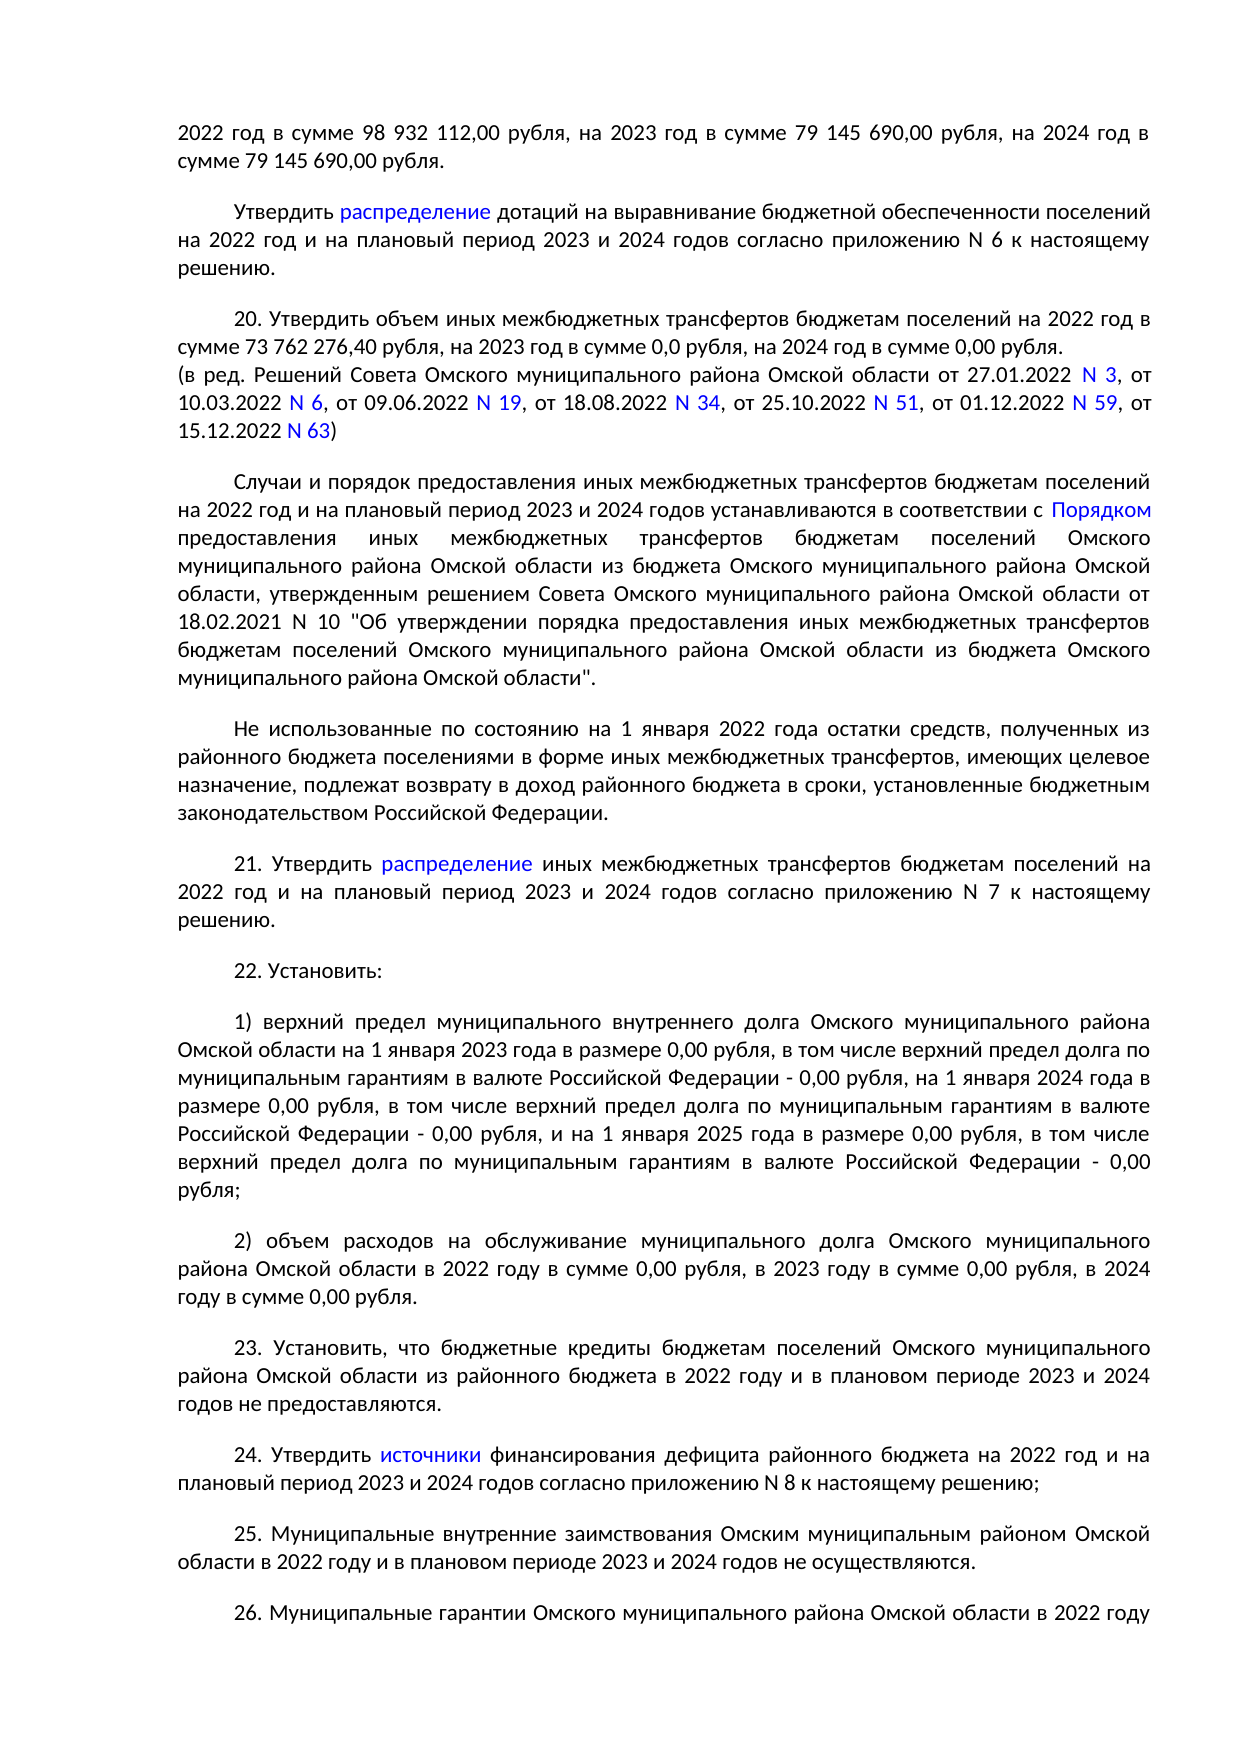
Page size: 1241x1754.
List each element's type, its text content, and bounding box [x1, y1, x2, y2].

text 1) верхний предел муниципального внутреннего долга Омского муниципального района Омской области на 1 января 2023 года в размере 0,00 рубля, в том числе верхний предел долга по муниципальным гарантиям в валюте Российской Федерации - 0,00 рубля, на 1 января 2024 года в размере 0,00 рубля, в том числе верхний предел долга по муниципальным гарантиям в валюте Российской Федерации - 0,00 рубля, и на 1 января 2025 года в размере 0,00 рубля, в том числе верхний предел долга по муниципальным гарантиям в валюте Российской Федерации - 0,00 рубля; [177, 1007, 1152, 1203]
text 21. Утвердить распределение иных межбюджетных трансфертов бюджетам поселений на 2022 год и на плановый период 2023 и 2024 годов согласно приложению N 7 к настоящему решению. [177, 849, 1152, 933]
text 20. Утвердить объем иных межбюджетных трансфертов бюджетам поселений на 2022 год в сумме 73 762 276,40 рубля, на 2023 год в сумме 0,0 рубля, на 2024 год в сумме 0,00 рубля. [177, 304, 1152, 360]
text Утвердить распределение дотаций на выравнивание бюджетной обеспеченности поселений на 2022 год и на плановый период 2023 и 2024 годов согласно приложению N 6 к настоящему решению. [177, 197, 1152, 281]
text 24. Утвердить источники финансирования дефицита районного бюджета на 2022 год и на плановый период 2023 и 2024 годов согласно приложению N 8 к настоящему решению; [177, 1440, 1152, 1496]
text Случаи и порядок предоставления иных межбюджетных трансфертов бюджетам поселений на 2022 год и на плановый период 2023 и 2024 годов устанавливаются в соответствии с Порядком предоставления иных межбюджетных трансфертов бюджетам поселений Омского муниципального района Омской области из бюджета Омского муниципального района Омской области, утвержденным решением Совета Омского муниципального района Омской области от 18.02.2021 N 10 "Об утверждении порядка предоставления иных межбюджетных трансфертов бюджетам поселений Омского муниципального района Омской области из бюджета Омского муниципального района Омской области". [177, 467, 1152, 691]
text 23. Установить, что бюджетные кредиты бюджетам поселений Омского муниципального района Омской области из районного бюджета в 2022 году и в плановом периоде 2023 и 2024 годов не предоставляются. [177, 1333, 1152, 1417]
text 25. Муниципальные внутренние заимствования Омским муниципальным районом Омской области в 2022 году и в плановом периоде 2023 и 2024 годов не осуществляются. [177, 1519, 1152, 1575]
text Не использованные по состоянию на 1 января 2022 года остатки средств, полученных из районного бюджета поселениями в форме иных межбюджетных трансфертов, имеющих целевое назначение, подлежат возврату в доход районного бюджета в сроки, установленные бюджетным законодательством Российской Федерации. [177, 714, 1152, 826]
text 2) объем расходов на обслуживание муниципального долга Омского муниципального района Омской области в 2022 году в сумме 0,00 рубля, в 2023 году в сумме 0,00 рубля, в 2024 году в сумме 0,00 рубля. [177, 1226, 1152, 1310]
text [177, 118, 1152, 174]
text 22. Установить: [177, 956, 1152, 984]
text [177, 1598, 1152, 1626]
